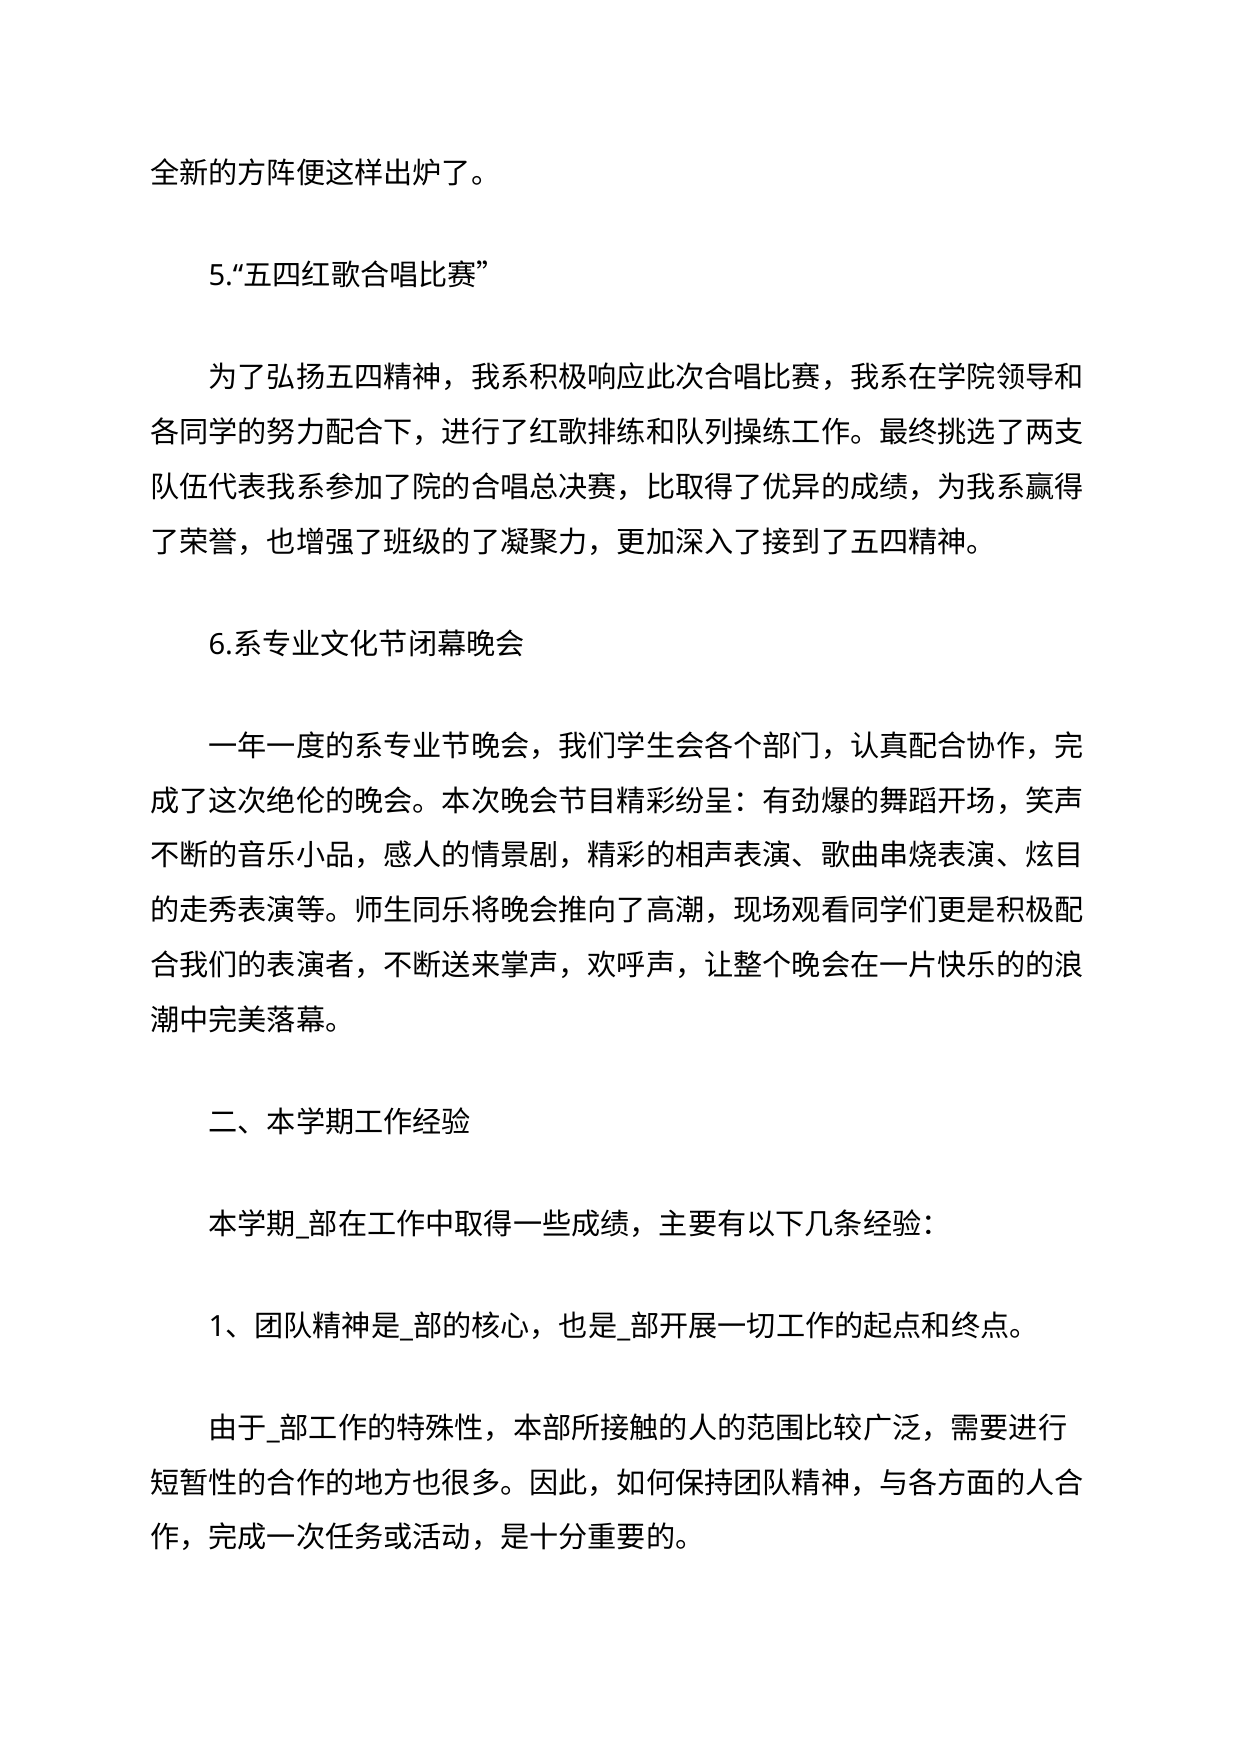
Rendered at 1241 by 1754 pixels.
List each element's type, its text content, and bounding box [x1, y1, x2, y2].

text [150, 150, 1090, 192]
text 1、团队精神是_部的核心，也是_部开展一切工作的起点和终点。 [150, 1302, 1090, 1344]
text 二、本学期工作经验 [150, 1098, 1090, 1141]
text 5.“五四红歌合唱比赛” [150, 252, 1090, 294]
text 由于_部工作的特殊性，本部所接触的人的范围比较广泛，需要进行短暂性的合作的地方也很多。因此，如何保持团队精神，与各方面的人合作，完成一次任务或活动，是十分重要的。 [150, 1404, 1090, 1556]
text 一年一度的系专业节晚会，我们学生会各个部门，认真配合协作，完成了这次绝伦的晚会。本次晚会节目精彩纷呈：有劲爆的舞蹈开场，笑声不断的音乐小品，感人的情景剧，精彩的相声表演、歌曲串烧表演、炫目的走秀表演等。师生同乐将晚会推向了高潮，现场观看同学们更是积极配合我们的表演者，不断送来掌声，欢呼声，让整个晚会在一片快乐的的浪潮中完美落幕。 [150, 722, 1090, 1039]
text 本学期_部在工作中取得一些成绩，主要有以下几条经验： [150, 1200, 1090, 1243]
text 6.系专业文化节闭幕晚会 [150, 620, 1090, 663]
text 为了弘扬五四精神，我系积极响应此次合唱比赛，我系在学院领导和各同学的努力配合下，进行了红歌排练和队列操练工作。最终挑选了两支队伍代表我系参加了院的合唱总决赛，比取得了优异的成绩，为我系赢得了荣誉，也增强了班级的了凝聚力，更加深入了接到了五四精神。 [150, 354, 1090, 561]
